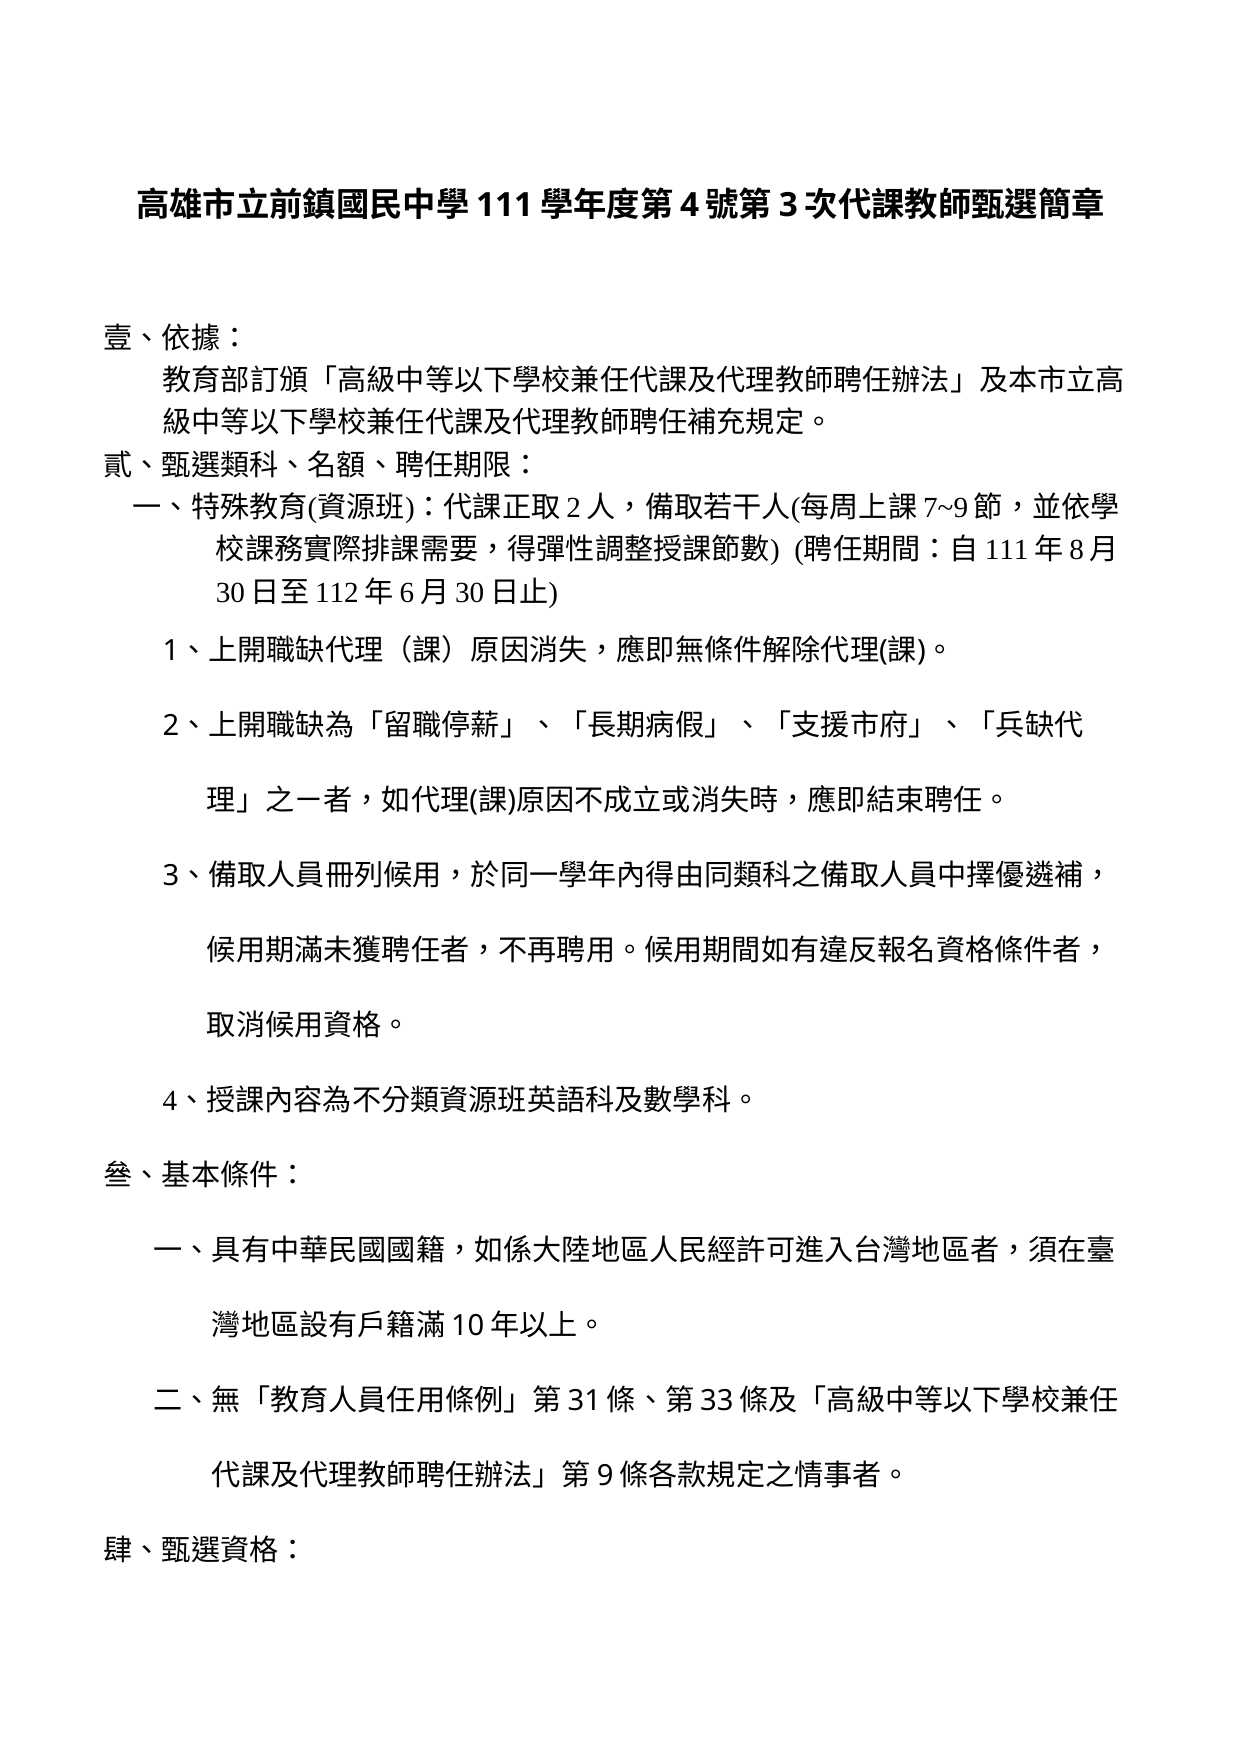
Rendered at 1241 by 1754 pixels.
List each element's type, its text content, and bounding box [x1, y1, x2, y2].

text 教育部訂頒「高級中等以下學校兼任代課及代理教師聘任辦法」及本市立高級中等以下學校兼任代課及代理教師聘任補充規定。 [162, 357, 1137, 441]
text 一、特殊教育(資源班)：代課正取2人，備取若干人(每周上課7~9節，並依學校課務實際排課需要，得彈性調整授課節數) (聘任期間：自111年8月30日至112年6月30日止) [103, 484, 1137, 611]
text 壹、依據： [103, 314, 1137, 357]
text 3、備取人員冊列候用，於同一學年內得由同類科之備取人員中擇優遴補，候用期滿未獲聘任者，不再聘用。候用期間如有違反報名資格條件者，取消候用資格。 [162, 836, 1137, 1061]
text 肆、甄選資格： [103, 1511, 1137, 1586]
text 4、授課內容為不分類資源班英語科及數學科。 [162, 1061, 1137, 1136]
text 2、上開職缺為「留職停薪」、「長期病假」、「支援市府」、「兵缺代理」之ㄧ者，如代理(課)原因不成立或消失時，應即結束聘任。 [162, 686, 1137, 836]
text 貳、甄選類科、名額、聘任期限： [103, 441, 1137, 484]
text 一、具有中華民國國籍，如係大陸地區人民經許可進入台灣地區者，須在臺灣地區設有戶籍滿10年以上。 [153, 1211, 1137, 1361]
text 叄、基本條件： [103, 1136, 1137, 1211]
text 高雄市立前鎮國民中學111學年度第4號第3次代課教師甄選簡章 [103, 164, 1137, 239]
text 1、上開職缺代理（課）原因消失，應即無條件解除代理(課)。 [162, 611, 1137, 686]
text 二、無「教育人員任用條例」第31條、第33條及「高級中等以下學校兼任代課及代理教師聘任辦法」第9條各款規定之情事者。 [153, 1361, 1137, 1511]
